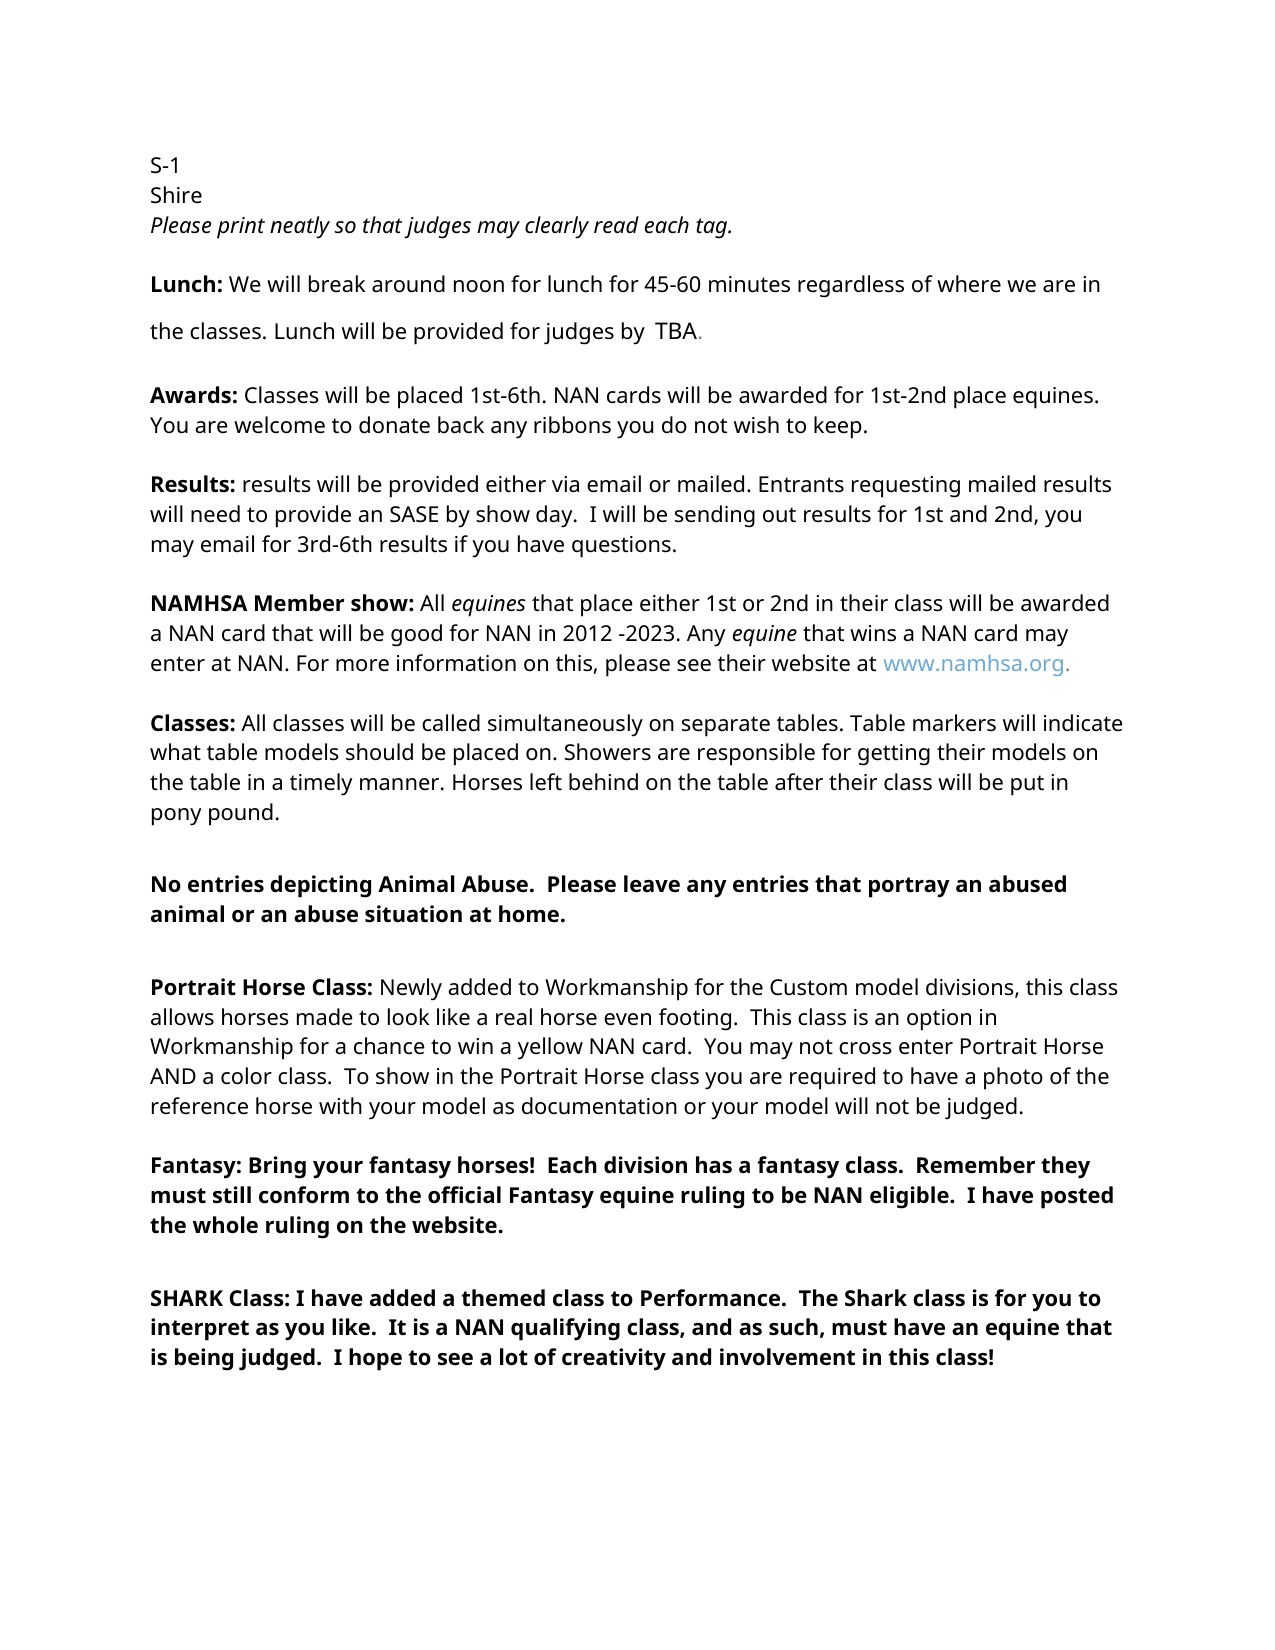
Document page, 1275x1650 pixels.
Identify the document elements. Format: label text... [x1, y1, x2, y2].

subtitle No entries depicting Animal Abuse. Please leave any entries that portray an abused animal or an abuse situation at home. [566, 869, 1125, 929]
subtitle Portrait Horse Class: Newly added to Workmanship for the Custom model divisions, this class allows horses made to look like a real horse even footing. This class is an option in Workmanship for a chance to win a yellow NAN card. You may not cross enter Portrait Horse AND a color class. To show in the Portrait Horse class you are required to have a photo of the reference horse with your model as documentation or your model will not be judged. Fantasy: Bring your fantasy horses! Each division has a fantasy class. Remember they must still conform to the official Fantasy equine ruling to be NAN eligible. I have posted the whole ruling on the website. [150, 972, 1125, 1240]
subtitle SHARK Class: I have added a themed class to Performance. The Shark class is for you to interpret as you like. It is a NAN qualifying class, and as such, must have an equine that is being judged. I hope to see a lot of creativity and involvement in this class! [150, 1282, 1125, 1372]
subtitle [150, 150, 1125, 827]
